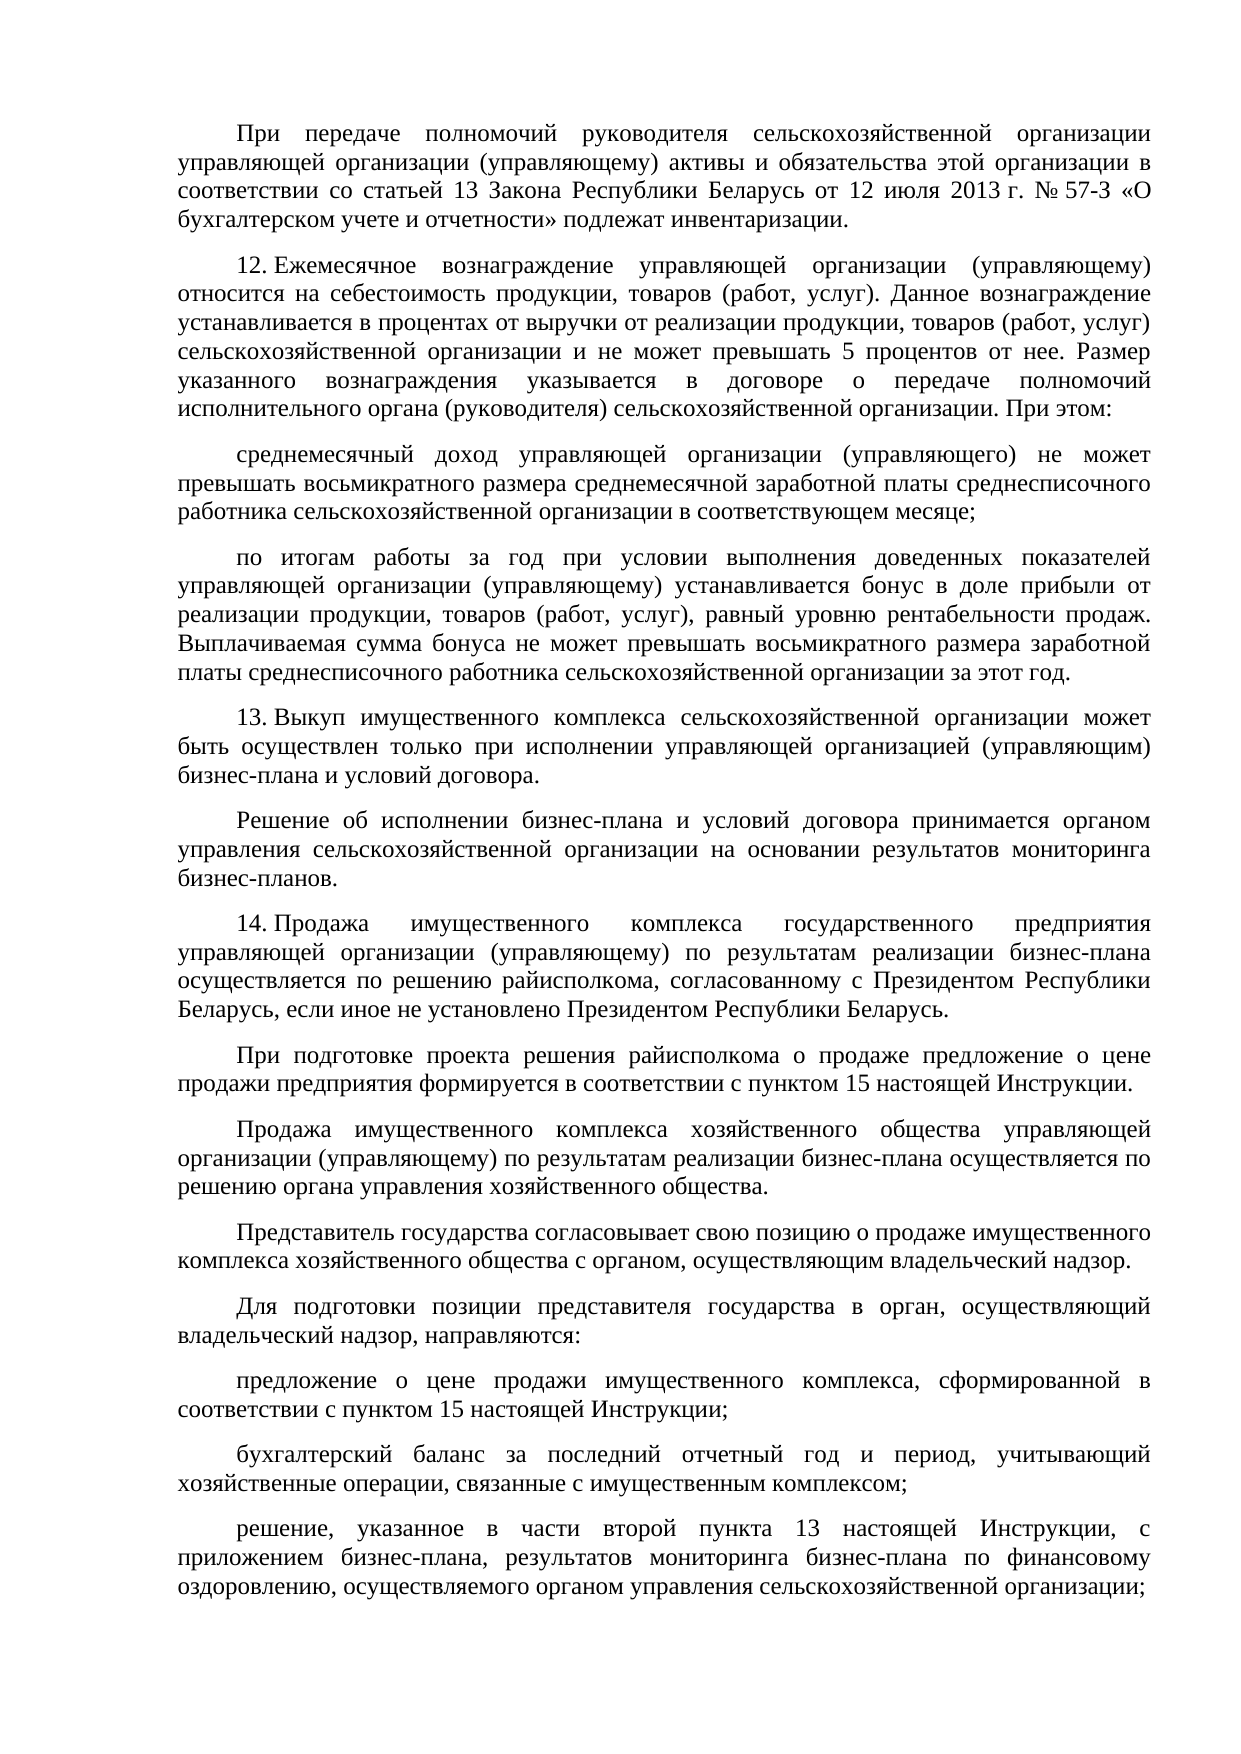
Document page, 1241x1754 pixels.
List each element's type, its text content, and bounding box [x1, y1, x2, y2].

text Представитель государства согласовывает свою позицию о продаже имущественного комплекса хозяйственного общества с органом, осуществляющим владельческий надзор. [177, 1217, 1152, 1274]
text 14. Продажа имущественного комплекса государственного предприятия управляющей организации (управляющему) по результатам реализации бизнес-плана осуществляется по решению райисполкома, согласованному с Президентом Республики Беларусь, если иное не установлено Президентом Республики Беларусь. [177, 908, 1152, 1023]
text Решение об исполнении бизнес-плана и условий договора принимается органом управления сельскохозяйственной организации на основании результатов мониторинга бизнес-планов. [177, 805, 1152, 891]
text Для подготовки позиции представителя государства в орган, осуществляющий владельческий надзор, направляются: [177, 1291, 1152, 1348]
text среднемесячный доход управляющей организации (управляющего) не может превышать восьмикратного размера среднемесячной заработной платы среднесписочного работника сельскохозяйственной организации в соответствующем месяце; [177, 439, 1152, 525]
text 13. Выкуп имущественного комплекса сельскохозяйственной организации может быть осуществлен только при исполнении управляющей организацией (управляющим) бизнес-плана и условий договора. [177, 702, 1152, 788]
text Продажа имущественного комплекса хозяйственного общества управляющей организации (управляющему) по результатам реализации бизнес-плана осуществляется по решению органа управления хозяйственного общества. [177, 1114, 1152, 1200]
text бухгалтерский баланс за последний отчетный год и период, учитывающий хозяйственные операции, связанные с имущественным комплексом; [177, 1439, 1152, 1497]
text При подготовке проекта решения райисполкома о продаже предложение о цене продажи предприятия формируется в соответствии с пунктом 15 настоящей Инструкции. [177, 1040, 1152, 1097]
text При передаче полномочий руководителя сельскохозяйственной организации управляющей организации (управляющему) активы и обязательства этой организации в соответствии со статьей 13 Закона Республики Беларусь от 12 июля 2013 г. № 57-З «О бухгалтерском учете и отчетности» подлежат инвентаризации. [177, 118, 1152, 233]
text предложение о цене продажи имущественного комплекса, сформированной в соответствии с пунктом 15 настоящей Инструкции; [177, 1365, 1152, 1423]
text решение, указанное в части второй пункта 13 настоящей Инструкции, с приложением бизнес-плана, результатов мониторинга бизнес-плана по финансовому оздоровлению, осуществляемого органом управления сельскохозяйственной организации; [177, 1513, 1152, 1600]
text по итогам работы за год при условии выполнения доведенных показателей управляющей организации (управляющему) устанавливается бонус в доле прибыли от реализации продукции, товаров (работ, услуг), равный уровню рентабельности продаж. Выплачиваемая сумма бонуса не может превышать восьмикратного размера заработной платы среднесписочного работника сельскохозяйственной организации за этот год. [177, 542, 1152, 686]
text 12. Ежемесячное вознаграждение управляющей организации (управляющему) относится на себестоимость продукции, товаров (работ, услуг). Данное вознаграждение устанавливается в процентах от выручки от реализации продукции, товаров (работ, услуг) сельскохозяйственной организации и не может превышать 5 процентов от нее. Размер указанного вознаграждения указывается в договоре о передаче полномочий исполнительного органа (руководителя) сельскохозяйственной организации. При этом: [177, 250, 1152, 422]
